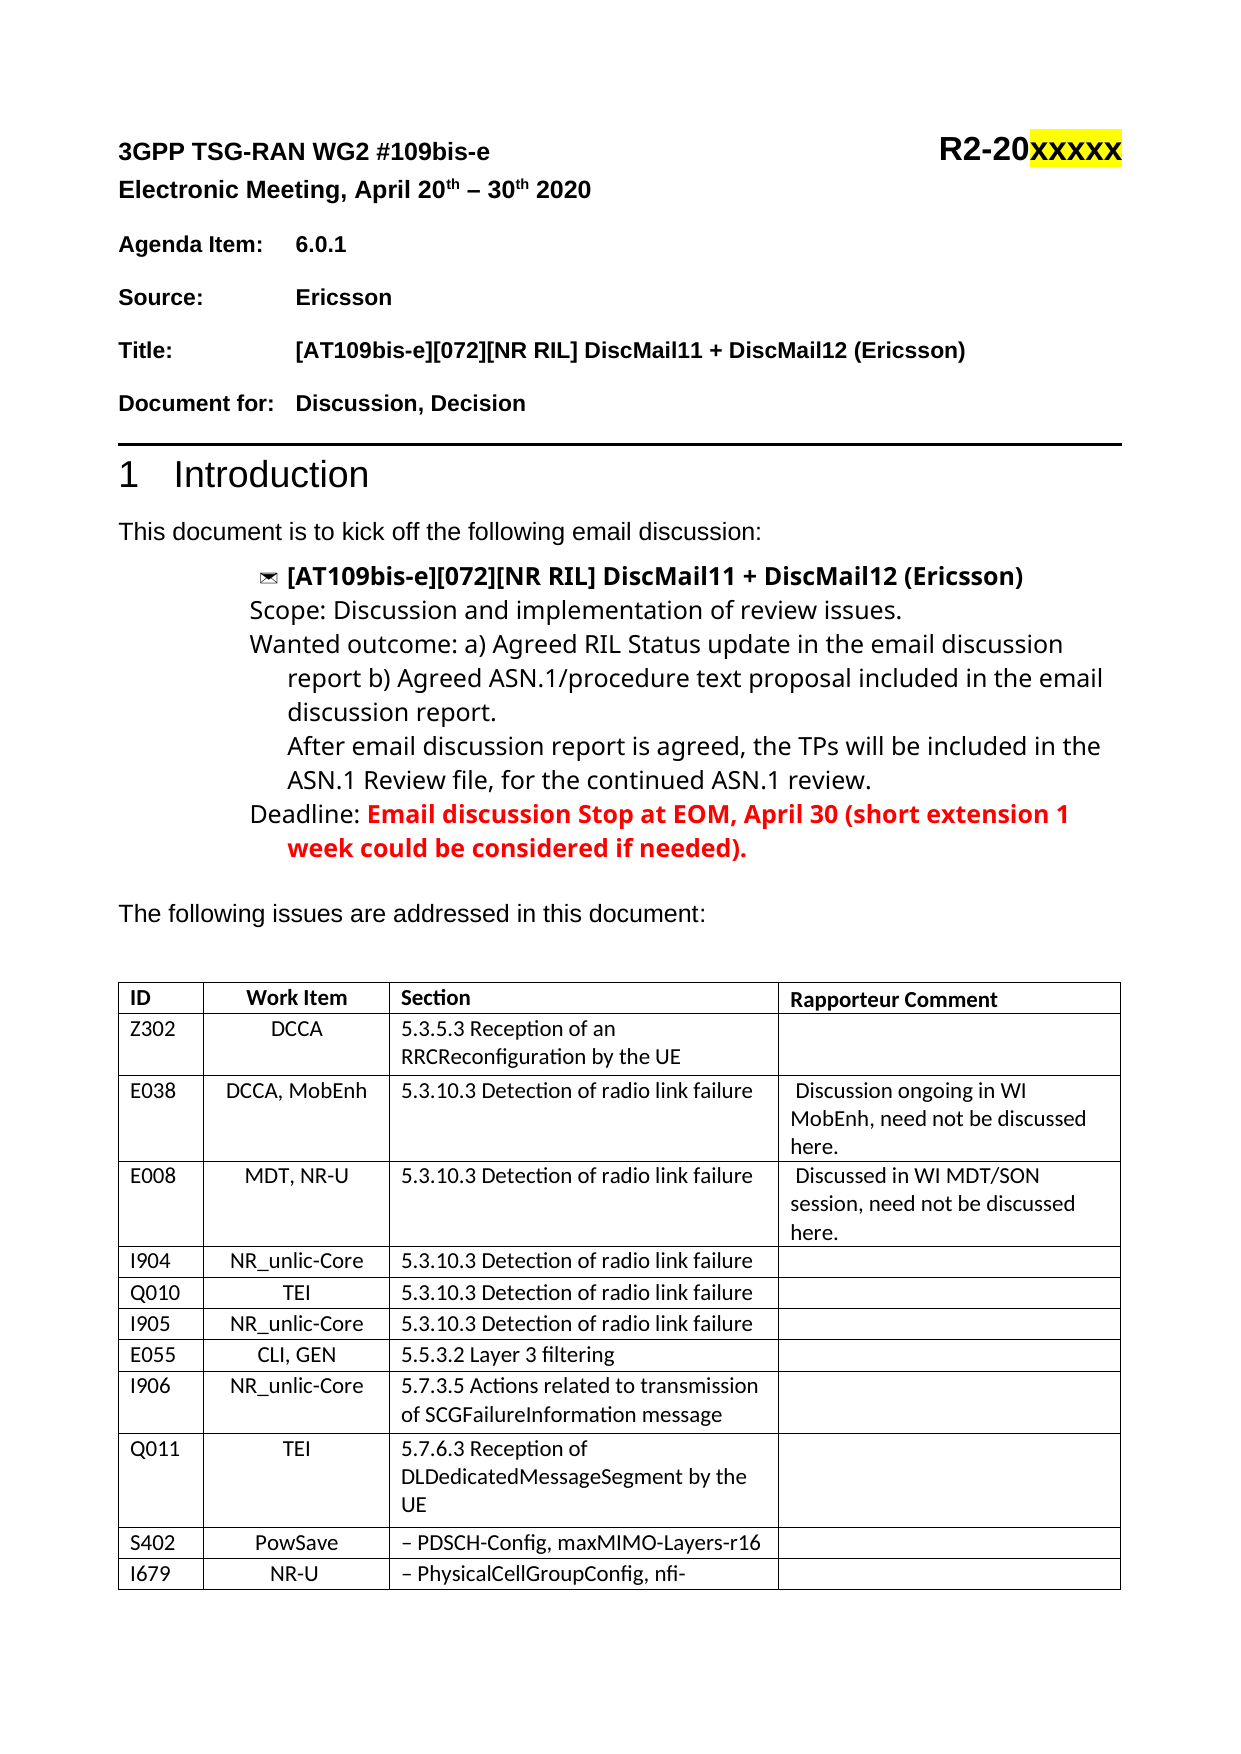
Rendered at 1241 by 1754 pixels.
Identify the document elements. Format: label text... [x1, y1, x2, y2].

table_cell 5.5.3.2 Layer 3 filtering [390, 1340, 778, 1371]
table_cell I906 [119, 1372, 203, 1433]
text This document is to kick off the following email discussion: [118, 517, 1122, 546]
table_cell – PDSCH-Config, maxMIMO-Layers-r16 [390, 1528, 778, 1558]
table_cell 5.3.10.3 Detection of radio link failure [390, 1278, 778, 1308]
table_cell 5.3.5.3 Reception of an RRCReconfiguration by the UE [390, 1014, 778, 1075]
table_cell NR-U [204, 1559, 389, 1589]
table_cell [779, 1559, 1120, 1589]
table_header Work Item [204, 983, 389, 1013]
text Deadline: Email discussion Stop at EOM, April 30 (short extension 1 week could be considered if needed). [249, 797, 1122, 865]
table_cell 5.3.10.3 Detection of radio link failure [390, 1309, 778, 1339]
text Electronic Meeting, April 20th – 30th 2020 [118, 176, 1122, 204]
table_cell NR_unlic-Core [204, 1309, 389, 1339]
text 3GPP TSG-RAN WG2 #109bis-e R2-20xxxxx [118, 128, 1122, 167]
table_cell [779, 1528, 1120, 1558]
table_cell 5.7.3.5 Actions related to transmission of SCGFailureInformation message [390, 1372, 778, 1433]
table_cell 5.3.10.3 Detection of radio link failure [390, 1076, 778, 1161]
table_cell Q010 [119, 1278, 203, 1308]
table_cell S402 [119, 1528, 203, 1558]
table_cell [779, 1434, 1120, 1527]
table_cell TEI [204, 1278, 389, 1308]
table_cell E055 [119, 1340, 203, 1371]
table_cell I905 [119, 1309, 203, 1339]
text Agenda Item: 6.0.1 [118, 231, 1122, 257]
table_cell CLI, GEN [204, 1340, 389, 1371]
table_cell Q011 [119, 1434, 203, 1527]
table_cell TEI [204, 1434, 389, 1527]
table_cell [779, 1309, 1120, 1339]
text Title: [AT109bis-e][072][NR RIL] DiscMail11 + DiscMail12 (Ericsson) [118, 337, 1122, 363]
text The following issues are addressed in this document: [118, 899, 1122, 928]
table_cell I679 [119, 1559, 203, 1589]
table_cell 5.3.10.3 Detection of radio link failure [390, 1162, 778, 1246]
table_cell E038 [119, 1076, 203, 1161]
table_cell E008 [119, 1162, 203, 1246]
table_cell [779, 1247, 1120, 1277]
table_header Section [390, 983, 778, 1013]
table_header Rapporteur Comment [779, 983, 1120, 1013]
table_cell DCCA [204, 1014, 389, 1075]
table_cell Z302 [119, 1014, 203, 1075]
table_cell [779, 1278, 1120, 1308]
text Scope: Discussion and implementation of review issues. [249, 593, 1122, 627]
table_cell [779, 1014, 1120, 1075]
table_cell I904 [119, 1247, 203, 1277]
text Source: Ericsson [118, 284, 1122, 310]
table_cell DCCA, MobEnh [204, 1076, 389, 1161]
table_cell PowSave [204, 1528, 389, 1558]
table_header ID [119, 983, 203, 1013]
table_cell Discussed in WI MDT/SON session, need not be discussed here. [779, 1162, 1120, 1246]
list [AT109bis-e][072][NR RIL] DiscMail11 + DiscMail12 (Ericsson) [259, 558, 1122, 593]
table_cell MDT, NR-U [204, 1162, 389, 1246]
table_cell NR_unlic-Core [204, 1247, 389, 1277]
table_cell [779, 1372, 1120, 1433]
table_cell 5.7.6.3 Reception of DLDedicatedMessageSegment by the UE [390, 1434, 778, 1527]
table_cell [779, 1340, 1120, 1371]
text Document for: Discussion, Decision [118, 390, 1122, 416]
text Wanted outcome: a) Agreed RIL Status update in the email discussion report b) Agreed ASN.1/procedure text proposal included in the email discussion report. After email discussion report is agreed, the TPs will be included in the ASN.1 Review file, for the continued ASN.1 review. [249, 627, 1122, 797]
table_cell 5.3.10.3 Detection of radio link failure [390, 1247, 778, 1277]
table_cell Discussion ongoing in WI MobEnh, need not be discussed here. [779, 1076, 1120, 1161]
table_cell NR_unlic-Core [204, 1372, 389, 1433]
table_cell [390, 1559, 778, 1589]
subtitle Introduction [118, 446, 1122, 495]
